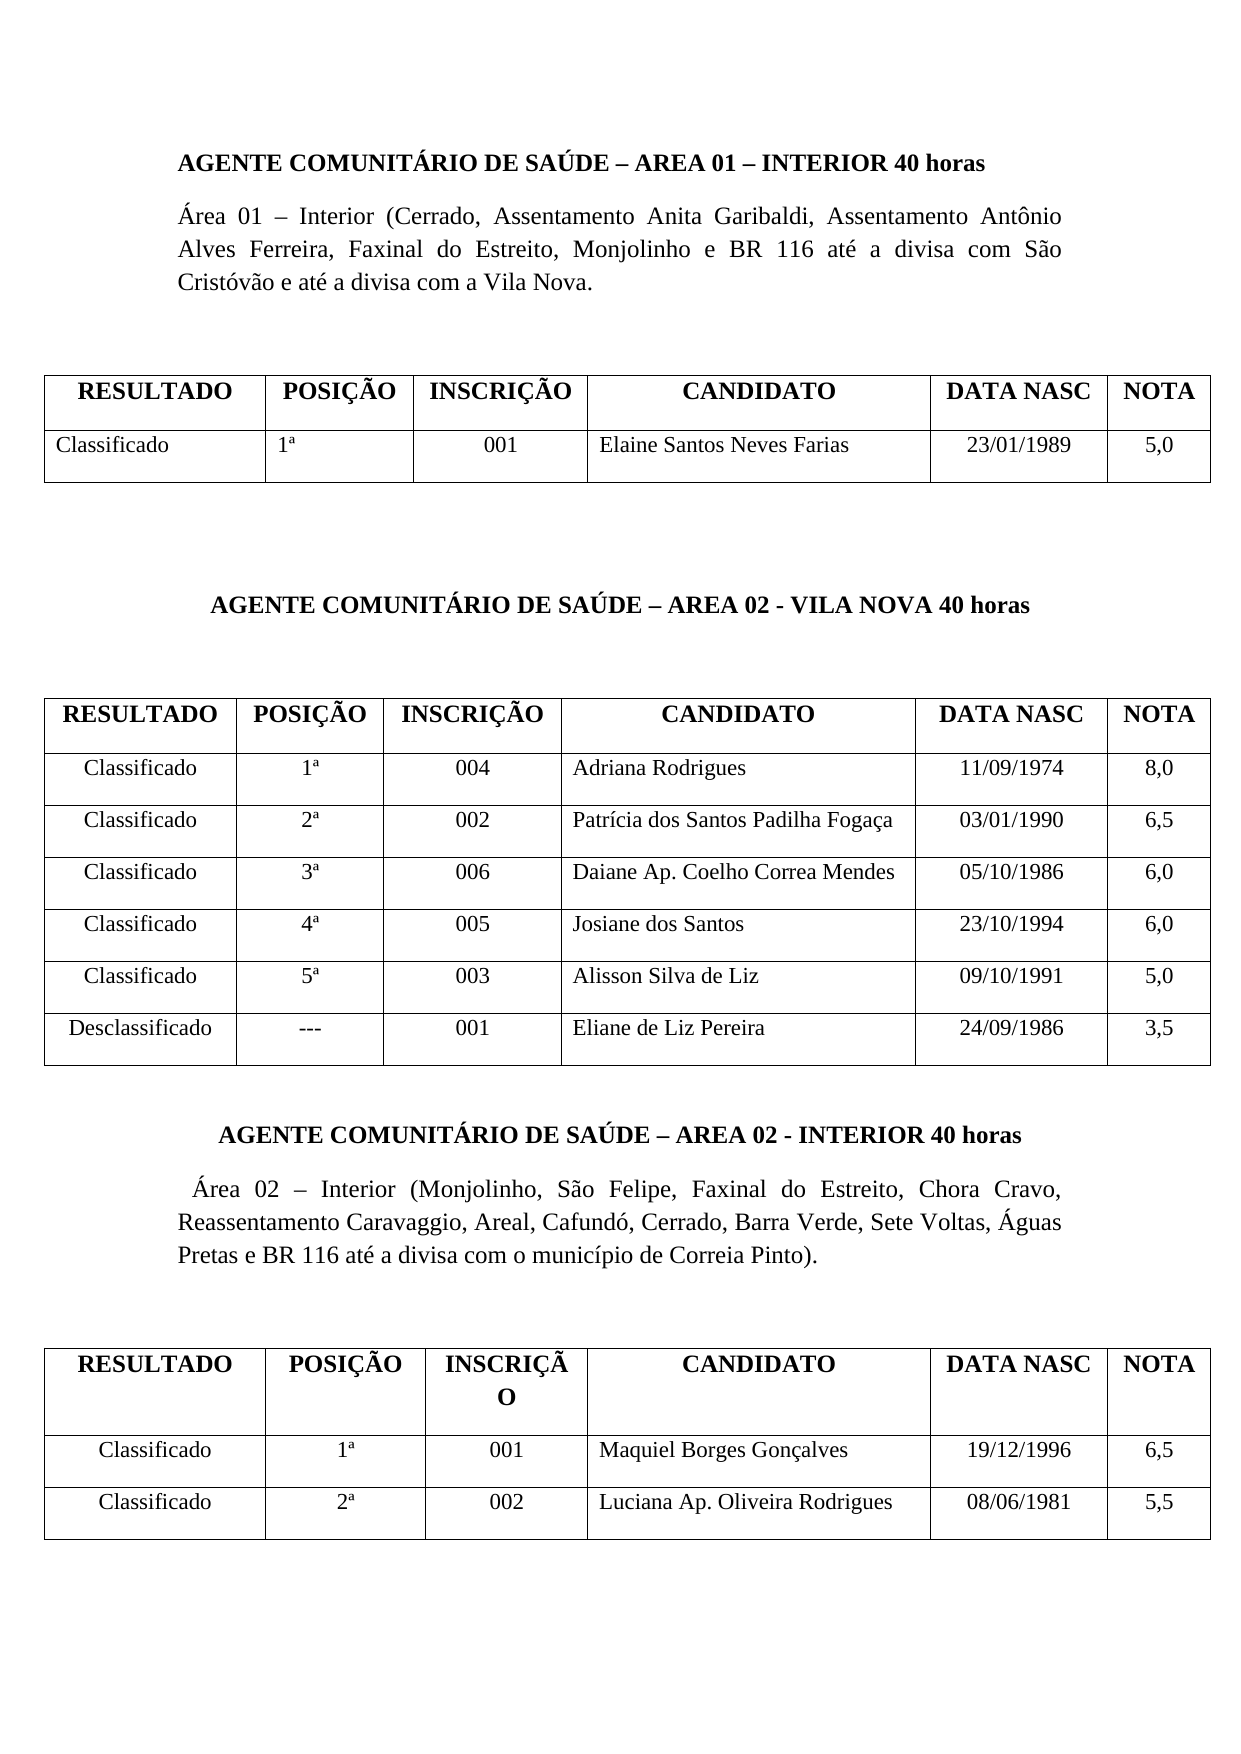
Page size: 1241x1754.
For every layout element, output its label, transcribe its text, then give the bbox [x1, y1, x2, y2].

table_header INSCRIÇÃO [426, 1349, 587, 1435]
table_header RESULTADO [45, 699, 236, 753]
table_cell Classificado [45, 1436, 265, 1487]
table_header NOTA [1108, 376, 1210, 430]
text AGENTE COMUNITÁRIO DE SAÚDE – AREA 02 - VILA NOVA 40 horas [177, 591, 1063, 619]
table_header DATA NASC [931, 1349, 1107, 1435]
text Área 02 – Interior (Monjolinho, São Felipe, Faxinal do Estreito, Chora Cravo, Reassentamento Caravaggio, Areal, Cafundó, Cerrado, Barra Verde, Sete Voltas, Águas Pretas e BR 116 até a divisa com o município de Correia Pinto). [177, 1174, 1063, 1269]
table_cell 6,0 [1108, 858, 1210, 909]
table_cell 09/10/1991 [916, 962, 1107, 1013]
table_cell Classificado [45, 431, 265, 482]
table_header RESULTADO [45, 1349, 265, 1435]
table_cell Adriana Rodrigues [562, 754, 915, 805]
table_header CANDIDATO [588, 1349, 930, 1435]
table_cell 19/12/1996 [931, 1436, 1107, 1487]
table_header POSIÇÃO [237, 699, 383, 753]
table_cell Josiane dos Santos [562, 910, 915, 961]
table_cell 2ª [237, 806, 383, 857]
table_cell 6,5 [1108, 806, 1210, 857]
table_cell 5ª [237, 962, 383, 1013]
table_cell 002 [426, 1488, 587, 1539]
table_cell 5,0 [1108, 431, 1210, 482]
table_cell 2ª [266, 1488, 425, 1539]
table_header DATA NASC [916, 699, 1107, 753]
table_header RESULTADO [45, 376, 265, 430]
table_cell 3ª [237, 858, 383, 909]
table_cell 24/09/1986 [916, 1014, 1107, 1065]
table_cell Luciana Ap. Oliveira Rodrigues [588, 1488, 930, 1539]
table_header CANDIDATO [588, 376, 930, 430]
table_header POSIÇÃO [266, 1349, 425, 1435]
table_cell 001 [426, 1436, 587, 1487]
table_cell 005 [384, 910, 561, 961]
table_cell 003 [384, 962, 561, 1013]
table_cell 23/01/1989 [931, 431, 1107, 482]
table_cell Classificado [45, 1488, 265, 1539]
table_cell Daiane Ap. Coelho Correa Mendes [562, 858, 915, 909]
table_cell Patrícia dos Santos Padilha Fogaça [562, 806, 915, 857]
table_cell 1ª [266, 431, 413, 482]
table_cell 03/01/1990 [916, 806, 1107, 857]
table_cell Alisson Silva de Liz [562, 962, 915, 1013]
table_cell Classificado [45, 754, 236, 805]
table_header NOTA [1108, 699, 1210, 753]
table_cell Elaine Santos Neves Farias [588, 431, 930, 482]
table_cell 5,0 [1108, 962, 1210, 1013]
table_header CANDIDATO [562, 699, 915, 753]
table_header INSCRIÇÃO [414, 376, 587, 430]
table_cell Eliane de Liz Pereira [562, 1014, 915, 1065]
table_cell 002 [384, 806, 561, 857]
table_cell Maquiel Borges Gonçalves [588, 1436, 930, 1487]
table_cell Desclassificado [45, 1014, 236, 1065]
table_cell 006 [384, 858, 561, 909]
table_cell 1ª [266, 1436, 425, 1487]
table_cell 001 [414, 431, 587, 482]
table_cell 001 [384, 1014, 561, 1065]
table_cell 5,5 [1108, 1488, 1210, 1539]
table_cell 08/06/1981 [931, 1488, 1107, 1539]
table_cell Classificado [45, 910, 236, 961]
table_header POSIÇÃO [266, 376, 413, 430]
table_header INSCRIÇÃO [384, 699, 561, 753]
table_cell Classificado [45, 806, 236, 857]
text AGENTE COMUNITÁRIO DE SAÚDE – AREA 01 – INTERIOR 40 horas [177, 148, 1063, 176]
text AGENTE COMUNITÁRIO DE SAÚDE – AREA 02 - INTERIOR 40 horas [177, 1120, 1063, 1149]
table_cell 6,5 [1108, 1436, 1210, 1487]
table_header DATA NASC [931, 376, 1107, 430]
table_cell 4ª [237, 910, 383, 961]
table_cell --- [237, 1014, 383, 1065]
table_cell 6,0 [1108, 910, 1210, 961]
table_cell 05/10/1986 [916, 858, 1107, 909]
table_cell 004 [384, 754, 561, 805]
table_cell 23/10/1994 [916, 910, 1107, 961]
table_header NOTA [1108, 1349, 1210, 1435]
table_cell 3,5 [1108, 1014, 1210, 1065]
table_cell 1ª [237, 754, 383, 805]
table_cell 8,0 [1108, 754, 1210, 805]
text Área 01 – Interior (Cerrado, Assentamento Anita Garibaldi, Assentamento Antônio Alves Ferreira, Faxinal do Estreito, Monjolinho e BR 116 até a divisa com São Cristóvão e até a divisa com a Vila Nova. [177, 201, 1063, 296]
table_cell Classificado [45, 962, 236, 1013]
table_cell 11/09/1974 [916, 754, 1107, 805]
table_cell Classificado [45, 858, 236, 909]
